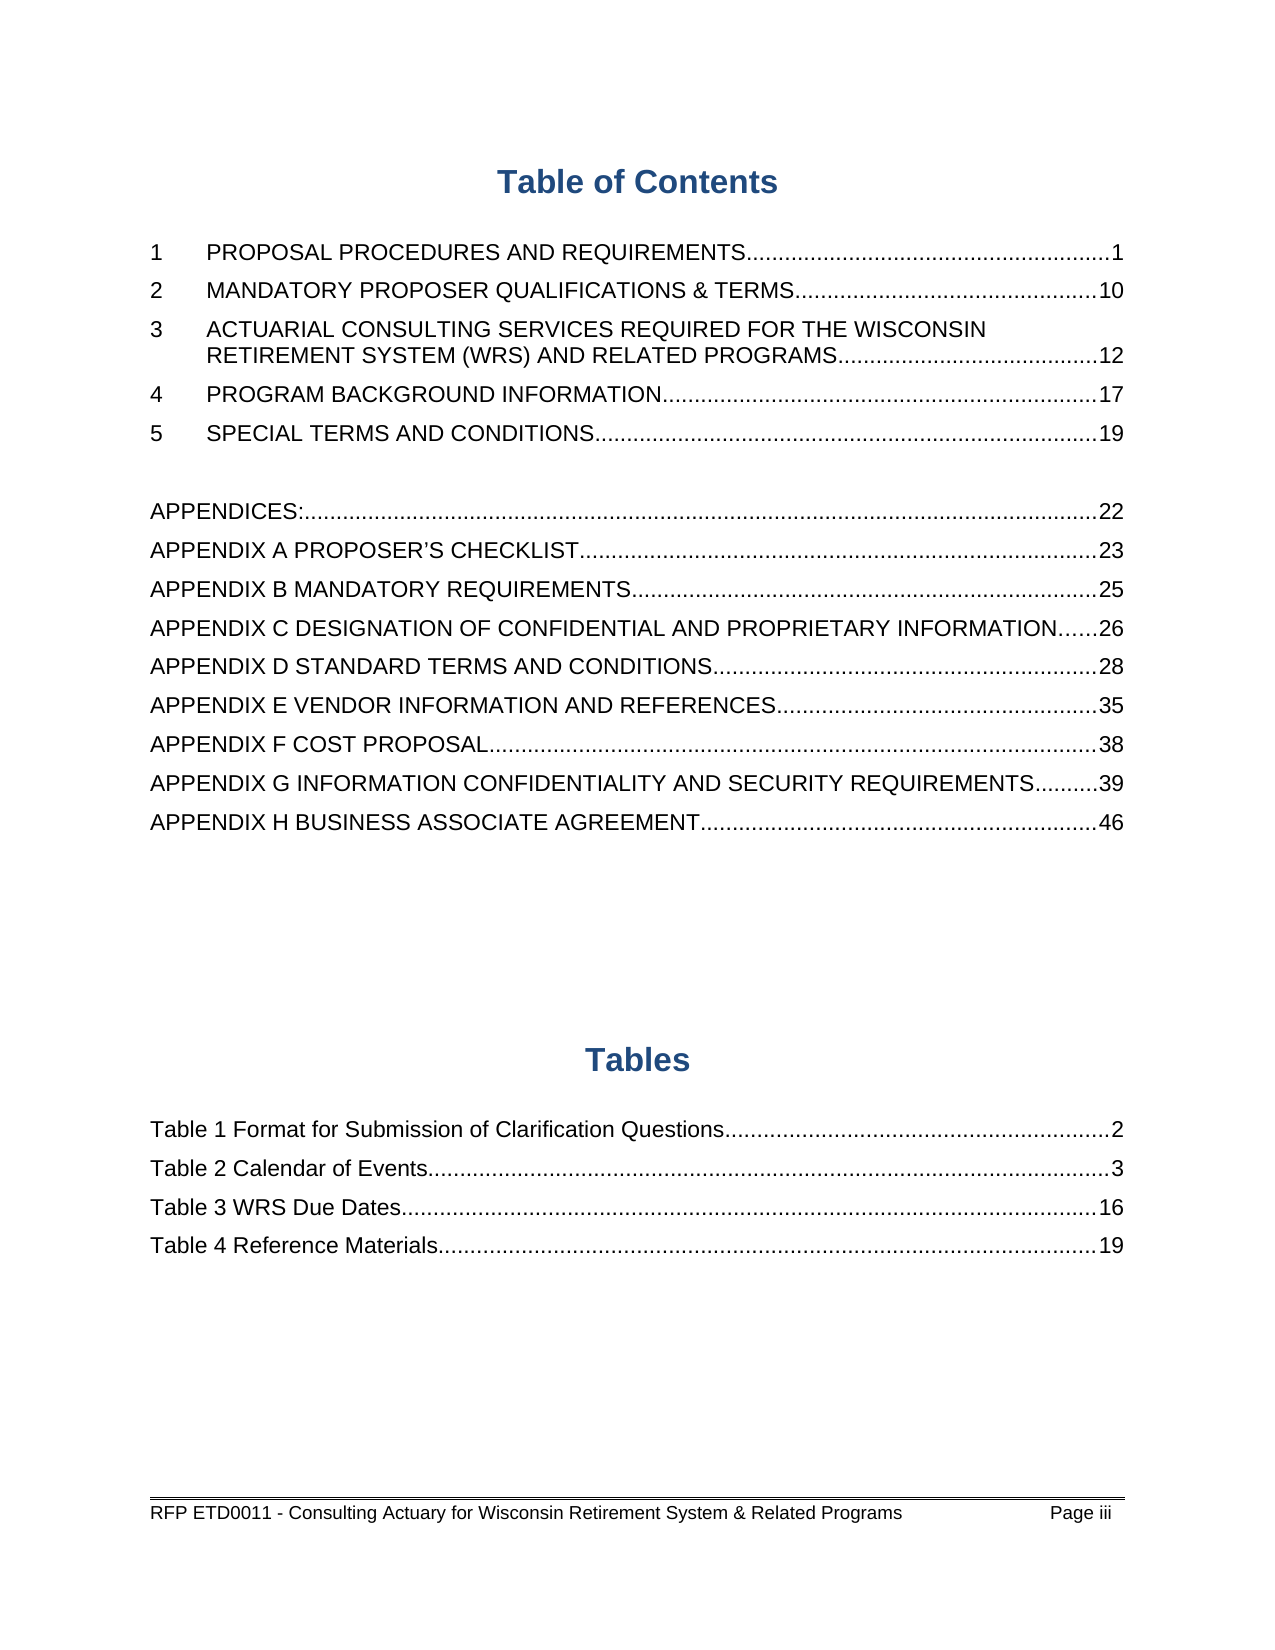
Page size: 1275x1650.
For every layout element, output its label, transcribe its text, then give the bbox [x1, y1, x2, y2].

text 4 Program Background Information 17 [150, 381, 1125, 408]
text Appendices: 22 [150, 498, 1125, 524]
text Table 1 Format for Submission of Clarification Questions 2 [150, 1116, 1125, 1142]
text Table 3 WRS Due Dates 16 [150, 1194, 1125, 1220]
subtitle Table of Contents [150, 162, 1125, 201]
text Appendix F Cost proposal 38 [150, 731, 1125, 757]
subtitle Tables [150, 1040, 1125, 1078]
text Appendix E Vendor Information and ReferenceS 35 [150, 692, 1125, 718]
text Appendix A pROPOSER’S Checklist 23 [150, 537, 1125, 563]
text 2 mandatory Proposer qualifications & terms 10 [150, 277, 1125, 304]
text Appendix C Designation of Confidential and Proprietary Information 26 [150, 614, 1125, 641]
text Appendix D Standard Terms and Conditions 28 [150, 653, 1125, 680]
text 3 Actuarial consulting services required for the wisconsin retirement system (wrs) and related programs 12 [150, 316, 1125, 369]
text Table 2 Calendar of Events 3 [150, 1155, 1125, 1181]
text Table 4 Reference Materials 19 [150, 1232, 1125, 1259]
text Appendix H Business Associate Agreement 46 [150, 809, 1125, 835]
text Appendix G Information confidentiality and security requirements 39 [150, 770, 1125, 796]
text 5 SPECIAL TERMS AND CONDITIONS 19 [150, 420, 1125, 447]
text Appendix B Mandatory Requirements 25 [150, 576, 1125, 602]
text 1 ProposaL Procedures and Requirements 1 [150, 238, 1125, 265]
